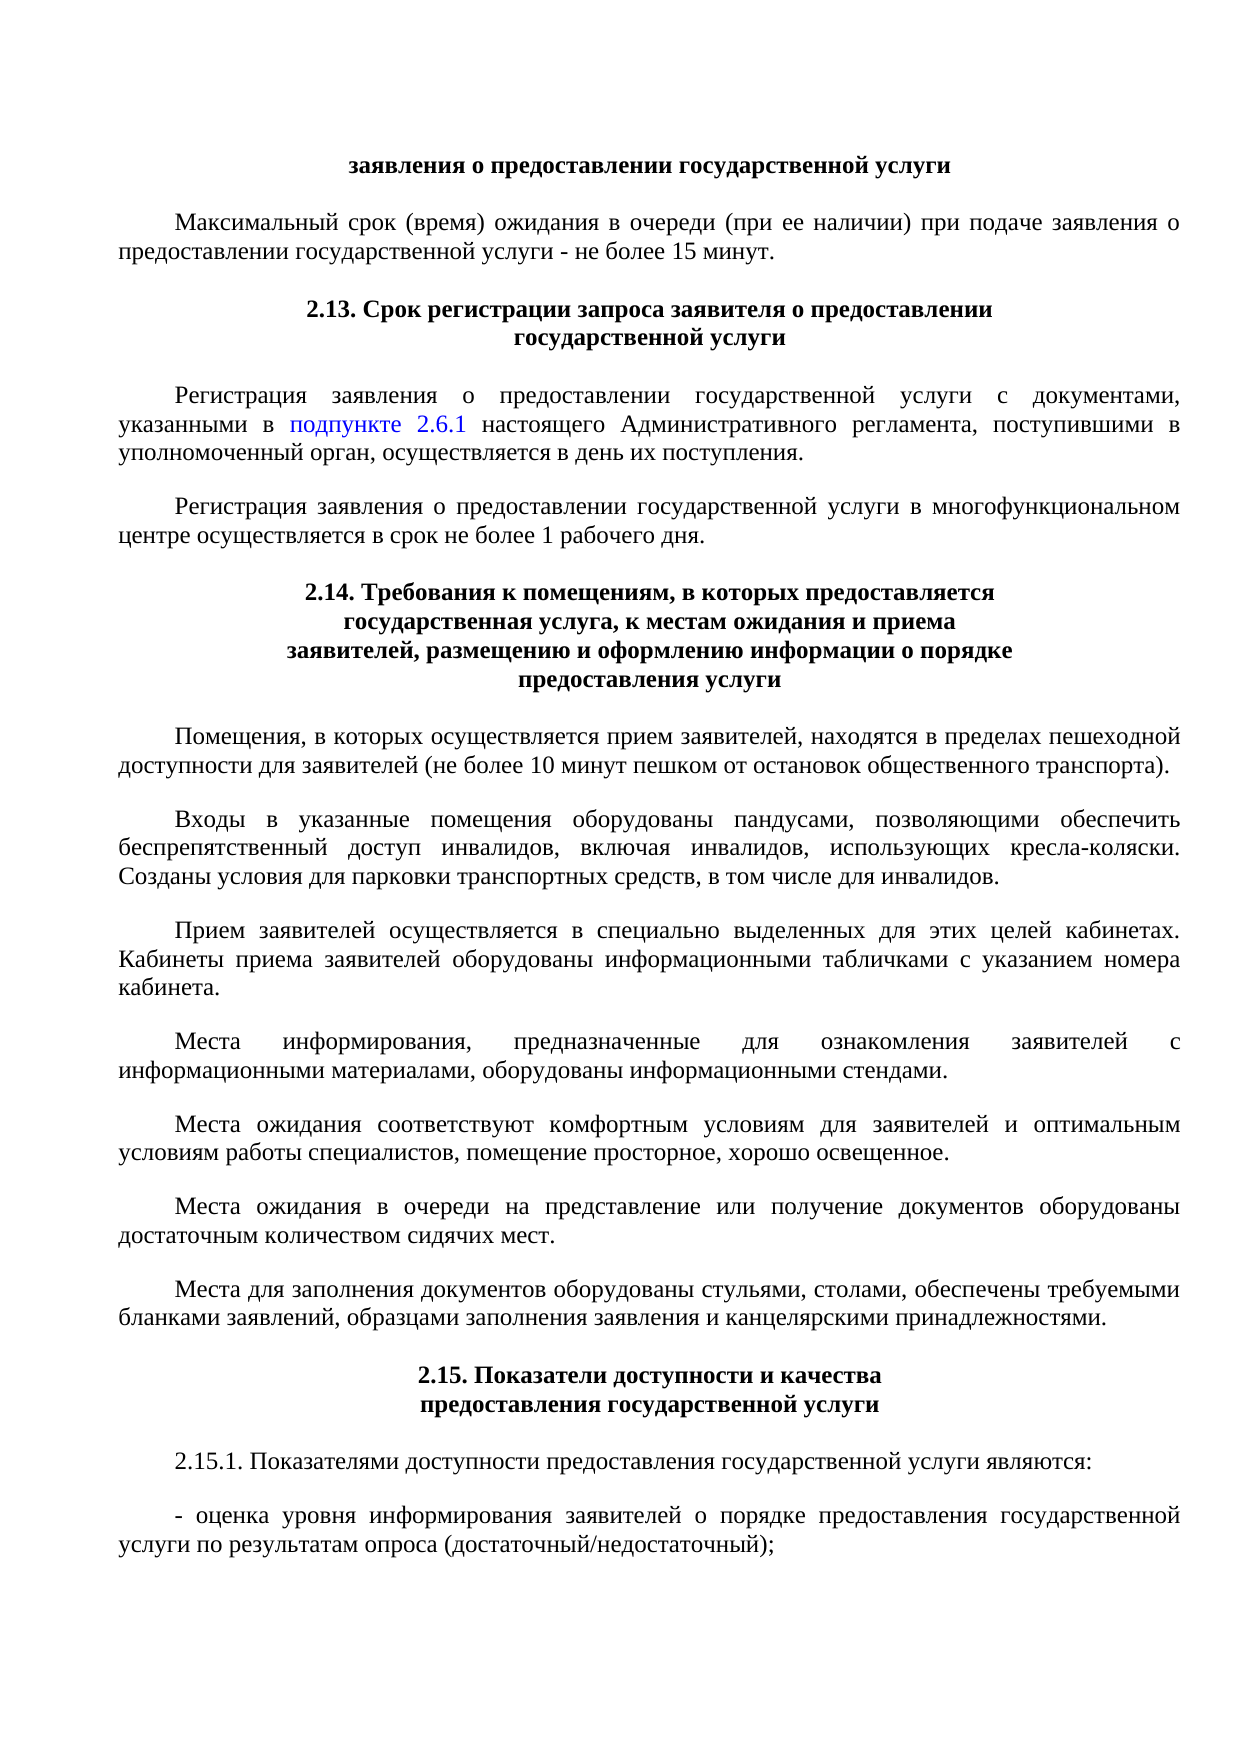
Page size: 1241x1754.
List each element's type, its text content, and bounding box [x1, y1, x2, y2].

text Места для заполнения документов оборудованы стульями, столами, обеспечены требуемыми бланками заявлений, образцами заполнения заявления и канцелярскими принадлежностями. [118, 1274, 1181, 1331]
text Максимальный срок (время) ожидания в очереди (при ее наличии) при подаче заявления о предоставлении государственной услуги - не более 15 минут. [118, 207, 1181, 265]
text Места информирования, предназначенные для ознакомления заявителей с информационными материалами, оборудованы информационными стендами. [118, 1026, 1181, 1084]
text Входы в указанные помещения оборудованы пандусами, позволяющими обеспечить беспрепятственный доступ инвалидов, включая инвалидов, использующих кресла-коляски. Созданы условия для парковки транспортных средств, в том числе для инвалидов. [118, 804, 1181, 890]
text Регистрация заявления о предоставлении государственной услуги в многофункциональном центре осуществляется в срок не более 1 рабочего дня. [118, 491, 1181, 549]
title предоставления государственной услуги [118, 1389, 1181, 1417]
text Прием заявителей осуществляется в специально выделенных для этих целей кабинетах. Кабинеты приема заявителей оборудованы информационными табличками с указанием номера кабинета. [118, 915, 1181, 1001]
text - оценка уровня информирования заявителей о порядке предоставления государственной услуги по результатам опроса (достаточный/недостаточный); [118, 1500, 1181, 1557]
title государственная услуга, к местам ожидания и приема [118, 606, 1181, 635]
title 2.13. Срок регистрации запроса заявителя о предоставлении [118, 294, 1181, 322]
title предоставления услуги [118, 664, 1181, 692]
text Места ожидания соответствуют комфортным условиям для заявителей и оптимальным условиям работы специалистов, помещение просторное, хорошо освещенное. [118, 1109, 1181, 1166]
title 2.15. Показатели доступности и качества [118, 1360, 1181, 1389]
title заявления о предоставлении государственной услуги [118, 150, 1181, 179]
title заявителей, размещению и оформлению информации о порядке [118, 635, 1181, 664]
title 2.14. Требования к помещениям, в которых предоставляется [118, 577, 1181, 606]
text Места ожидания в очереди на представление или получение документов оборудованы достаточным количеством сидячих мест. [118, 1191, 1181, 1249]
title государственной услуги [118, 322, 1181, 351]
text Помещения, в которых осуществляется прием заявителей, находятся в пределах пешеходной доступности для заявителей (не более 10 минут пешком от остановок общественного транспорта). [118, 721, 1181, 779]
text Регистрация заявления о предоставлении государственной услуги с документами, указанными в подпункте 2.6.1 настоящего Административного регламента, поступившими в уполномоченный орган, осуществляется в день их поступления. [118, 380, 1181, 466]
text 2.15.1. Показателями доступности предоставления государственной услуги являются: [118, 1446, 1181, 1475]
